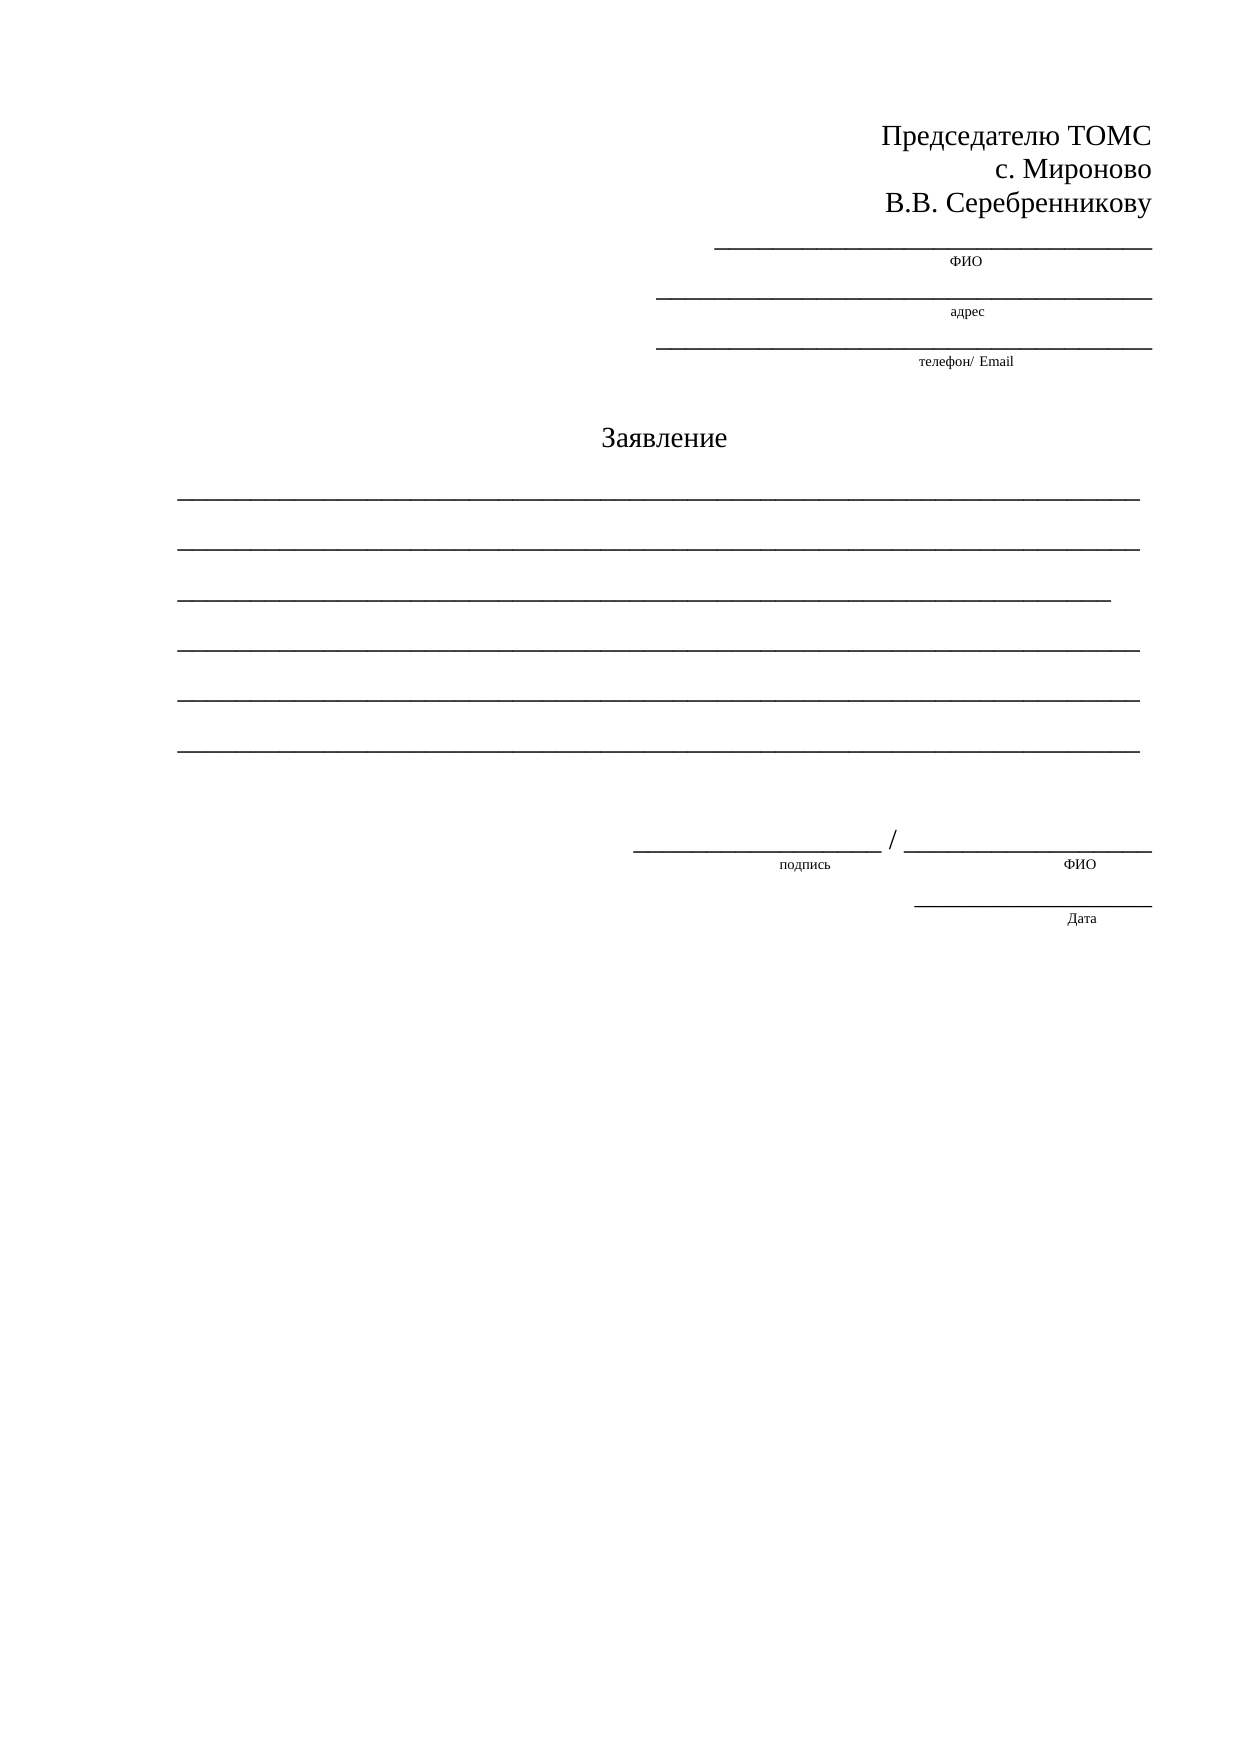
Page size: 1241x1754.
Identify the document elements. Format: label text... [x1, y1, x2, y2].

text В.В. Серебренникову [177, 185, 1152, 219]
text подпись ФИО [177, 856, 1152, 873]
text Председателю ТОМС [177, 118, 1152, 152]
text Заявление [177, 420, 1152, 453]
text адрес [177, 303, 1152, 319]
text __________________________________ [177, 319, 1152, 353]
text телефон/ Email [177, 353, 1152, 370]
text ___________________ [177, 881, 1152, 910]
text Дата [177, 910, 1152, 927]
text __________________________________ [177, 269, 1152, 303]
text с. Мироново [177, 152, 1152, 185]
text ____________________________________________________________________________________________________________________________________________________________________________________________________ [177, 470, 1152, 604]
text _________________ / _________________ [177, 822, 1152, 856]
text ______________________________ [177, 219, 1152, 252]
text ФИО [177, 252, 1152, 269]
text ______________________________________________________________________________________________________________________________________________________________________________________________________ [177, 621, 1152, 755]
